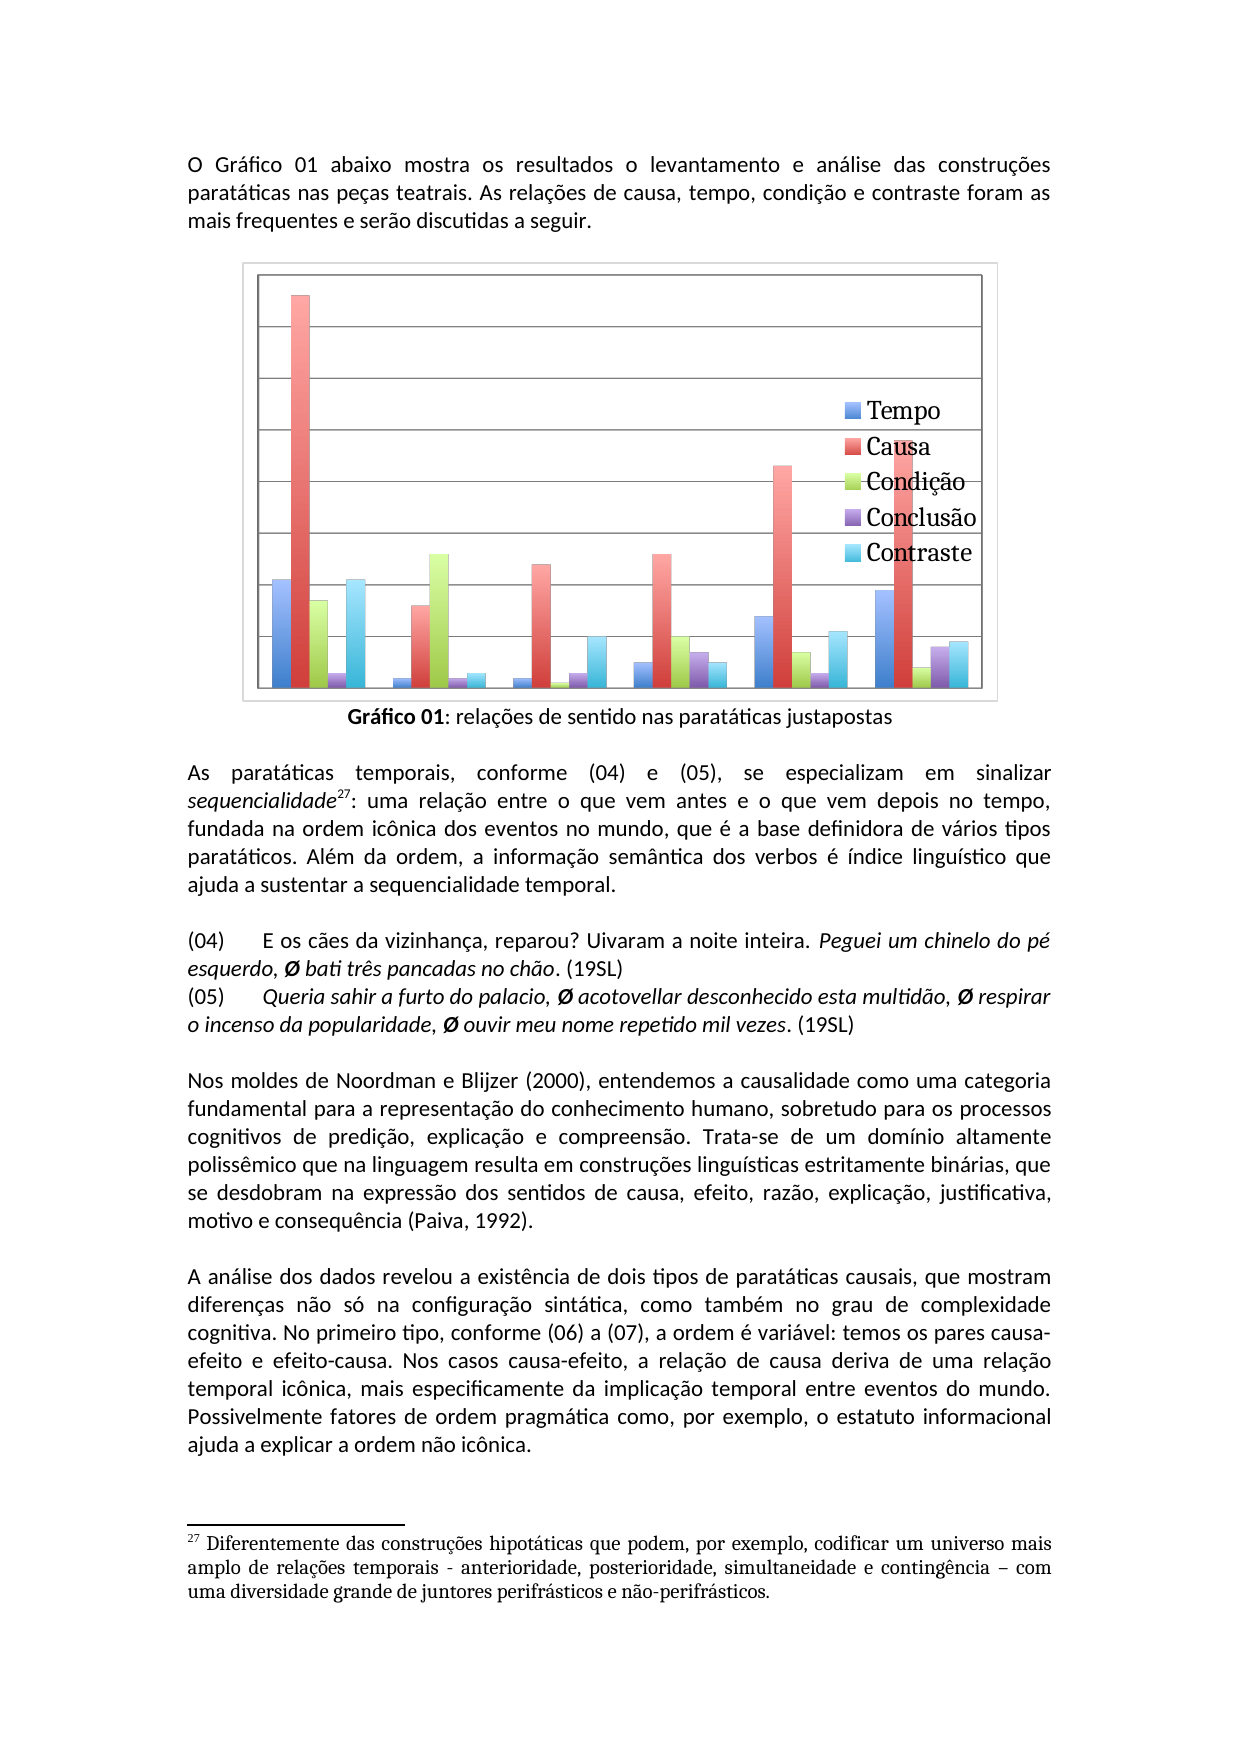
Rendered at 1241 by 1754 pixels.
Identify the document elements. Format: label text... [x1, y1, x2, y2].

text A análise dos dados revelou a existência de dois tipos de paratáticas causais, que mostram diferenças não só na configuração sintática, como também no grau de complexidade cognitiva. No primeiro tipo, conforme (06) a (07), a ordem é variável: temos os pares causa-efeito e efeito-causa. Nos casos causa-efeito, a relação de causa deriva de uma relação temporal icônica, mais especificamente da implicação temporal entre eventos do mundo. Possivelmente fatores de ordem pragmática como, por exemplo, o estatuto informacional ajuda a explicar a ordem não icônica. [187, 1262, 1053, 1458]
subtitle Gráfico 01: relações de sentido nas paratáticas justapostas [187, 702, 1053, 730]
subtitle (04) E os cães da vizinhança, reparou? Uivaram a noite inteira. Peguei um chinelo do pé esquerdo, Ø bati três pancadas no chão. (19SL) [187, 926, 1053, 982]
subtitle As paratáticas temporais, conforme (04) e (05), se especializam em sinalizar sequencialidade: uma relação entre o que vem antes e o que vem depois no tempo, fundada na ordem icônica dos eventos no mundo, que é a base definidora de vários tipos paratáticos. Além da ordem, a informação semântica dos verbos é índice linguístico que ajuda a sustentar a sequencialidade temporal. [187, 758, 1053, 898]
subtitle Nos moldes de Noordman e Blijzer (2000), entendemos a causalidade como uma categoria fundamental para a representação do conhecimento humano, sobretudo para os processos cognitivos de predição, explicação e compreensão. Trata-se de um domínio altamente polissêmico que na linguagem resulta em construções linguísticas estritamente binárias, que se desdobram na expressão dos sentidos de causa, efeito, razão, explicação, justificativa, motivo e consequência (Paiva, 1992). [187, 1066, 1053, 1234]
subtitle O Gráfico 01 abaixo mostra os resultados o levantamento e análise das construções paratáticas nas peças teatrais. As relações de causa, tempo, condição e contraste foram as mais frequentes e serão discutidas a seguir. [187, 150, 1053, 234]
subtitle (05) Queria sahir a furto do palacio, Ø acotovellar desconhecido esta multidão, Ø respirar o incenso da popularidade, Ø ouvir meu nome repetido mil vezes. (19SL) [187, 982, 1053, 1038]
